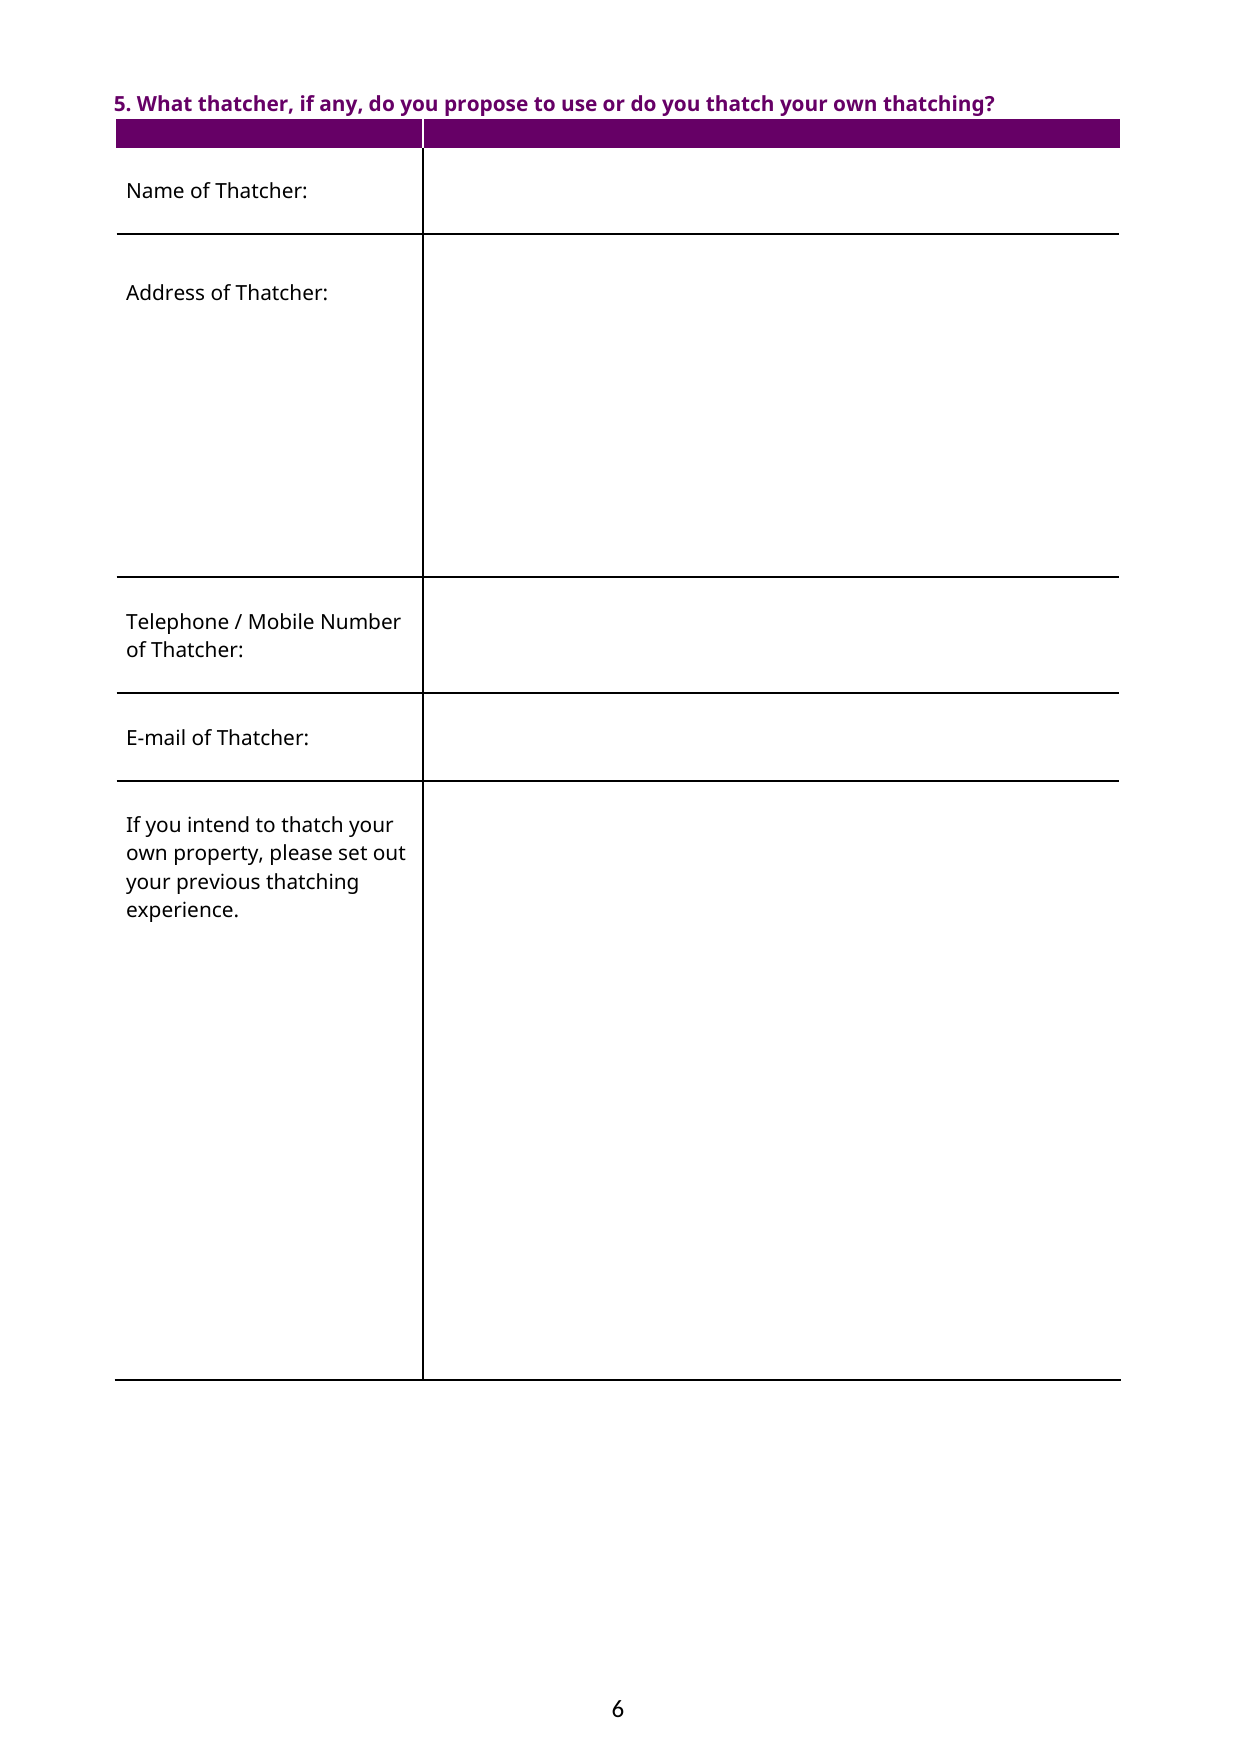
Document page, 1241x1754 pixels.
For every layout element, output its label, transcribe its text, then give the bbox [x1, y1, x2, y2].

table_cell Telephone / Mobile Number of Thatcher: [115, 576, 422, 692]
table_cell Address of Thatcher: [115, 233, 422, 576]
table_cell [424, 692, 1121, 779]
table_header [424, 119, 1120, 148]
table_cell Name of Thatcher: [115, 148, 422, 233]
text 5. What thatcher, if any, do you propose to use or do you thatch your own thatching? [113, 89, 1122, 117]
table_cell If you intend to thatch your own property, please set out your previous thatching experience. [115, 780, 422, 1379]
table_cell [424, 780, 1121, 1379]
table_cell [424, 233, 1121, 576]
table_header [116, 119, 422, 148]
table_cell [424, 148, 1121, 233]
table_cell E-mail of Thatcher: [115, 692, 422, 779]
table_cell [424, 576, 1121, 692]
